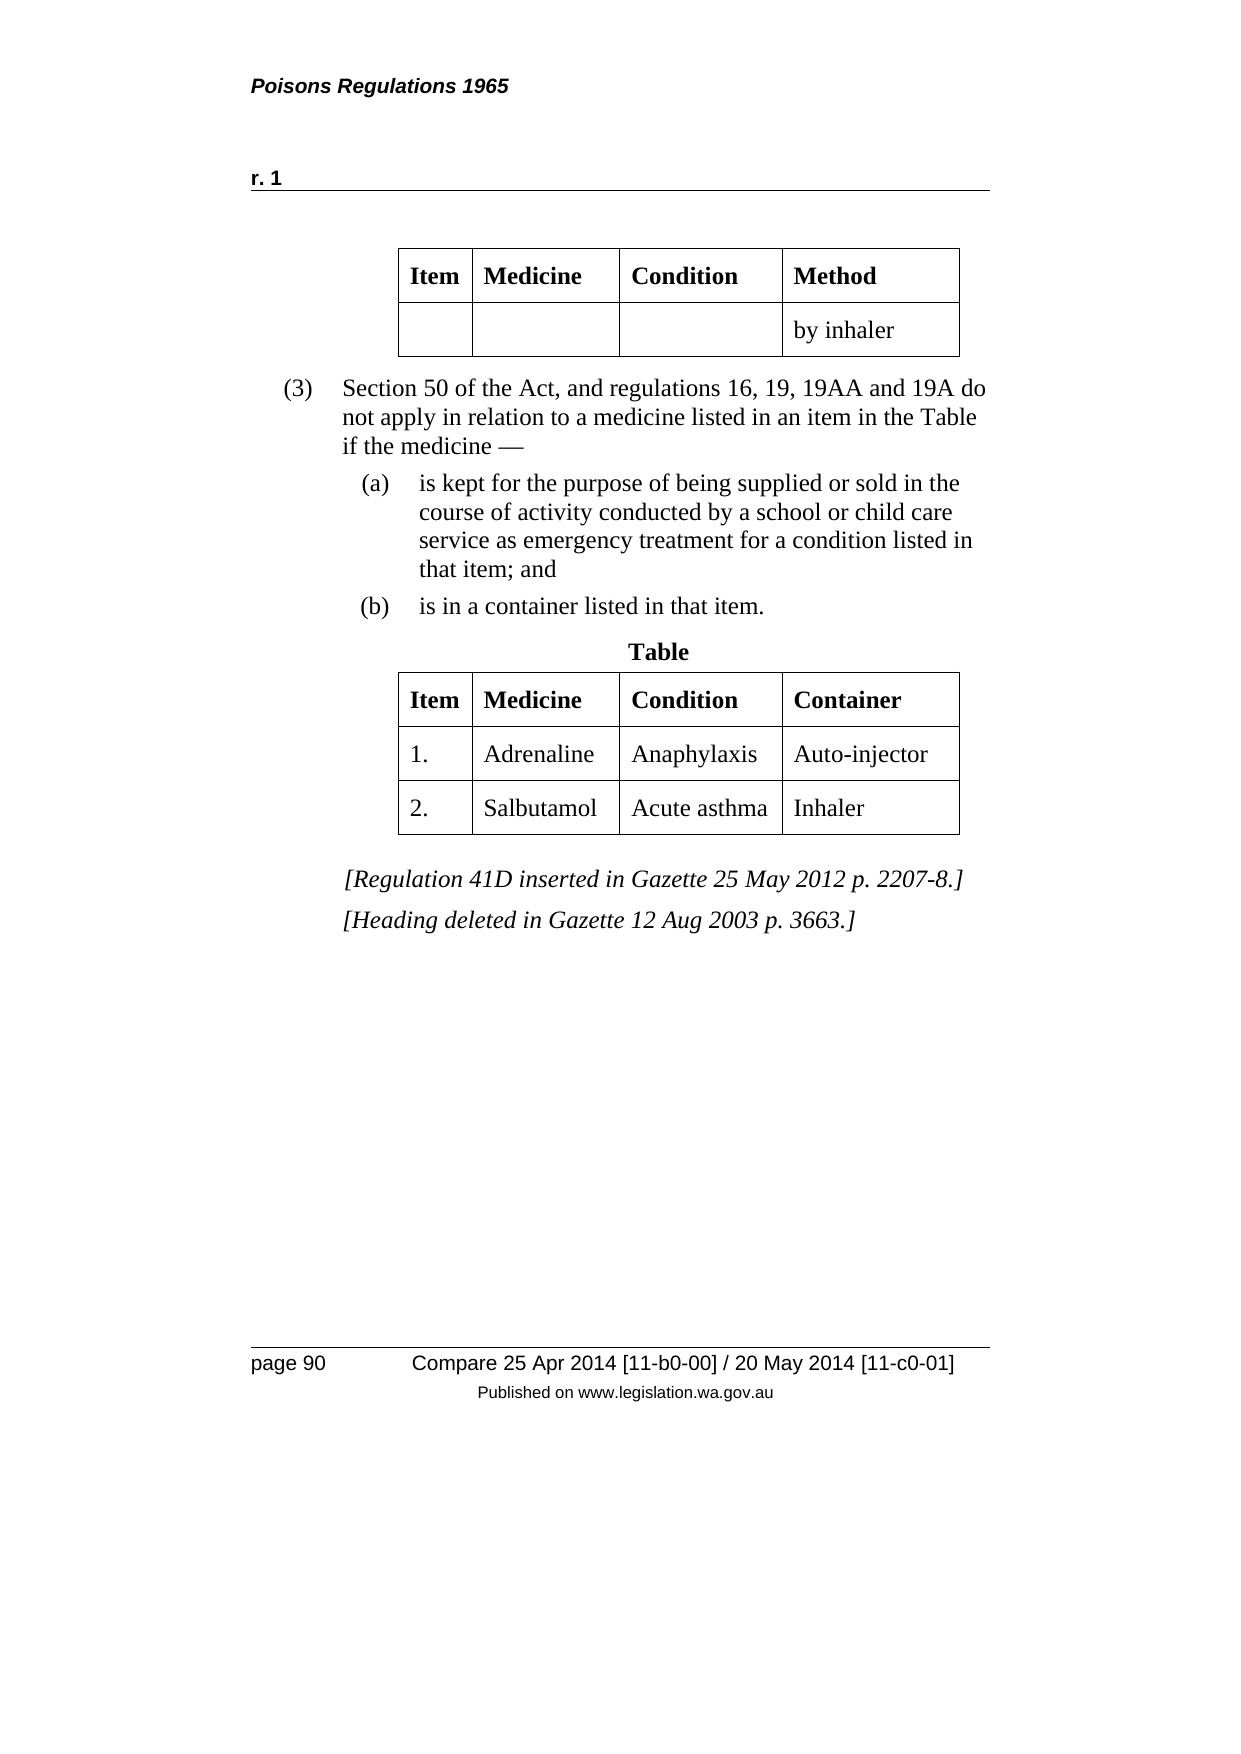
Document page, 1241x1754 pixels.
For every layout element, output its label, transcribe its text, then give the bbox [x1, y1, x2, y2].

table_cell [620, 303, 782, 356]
text [Regulation 41D inserted in Gazette 25 May 2012 p. 2207-8.] [251, 864, 990, 892]
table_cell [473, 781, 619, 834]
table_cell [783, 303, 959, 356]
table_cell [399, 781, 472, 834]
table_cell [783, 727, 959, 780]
text (b) is in a container listed in that item. [251, 591, 990, 620]
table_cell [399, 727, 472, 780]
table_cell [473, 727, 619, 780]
text (3) Section 50 of the Act, and regulations 16, 19, 19AA and 19A do not apply in relation to a medicine listed in an item in the Table if the medicine — [251, 373, 990, 459]
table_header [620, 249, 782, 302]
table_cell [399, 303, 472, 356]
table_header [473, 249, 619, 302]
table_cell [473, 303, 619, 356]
text (a) is kept for the purpose of being supplied or sold in the course of activity conducted by a school or child care service as emergency treatment for a condition listed in that item; and [251, 468, 990, 583]
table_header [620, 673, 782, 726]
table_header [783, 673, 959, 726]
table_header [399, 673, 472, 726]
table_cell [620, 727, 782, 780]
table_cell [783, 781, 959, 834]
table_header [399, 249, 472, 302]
subtitle [Heading deleted in Gazette 12 Aug 2003 p. 3663.] [251, 905, 990, 934]
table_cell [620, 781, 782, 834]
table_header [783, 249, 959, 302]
subtitle Table [342, 637, 975, 665]
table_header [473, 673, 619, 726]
